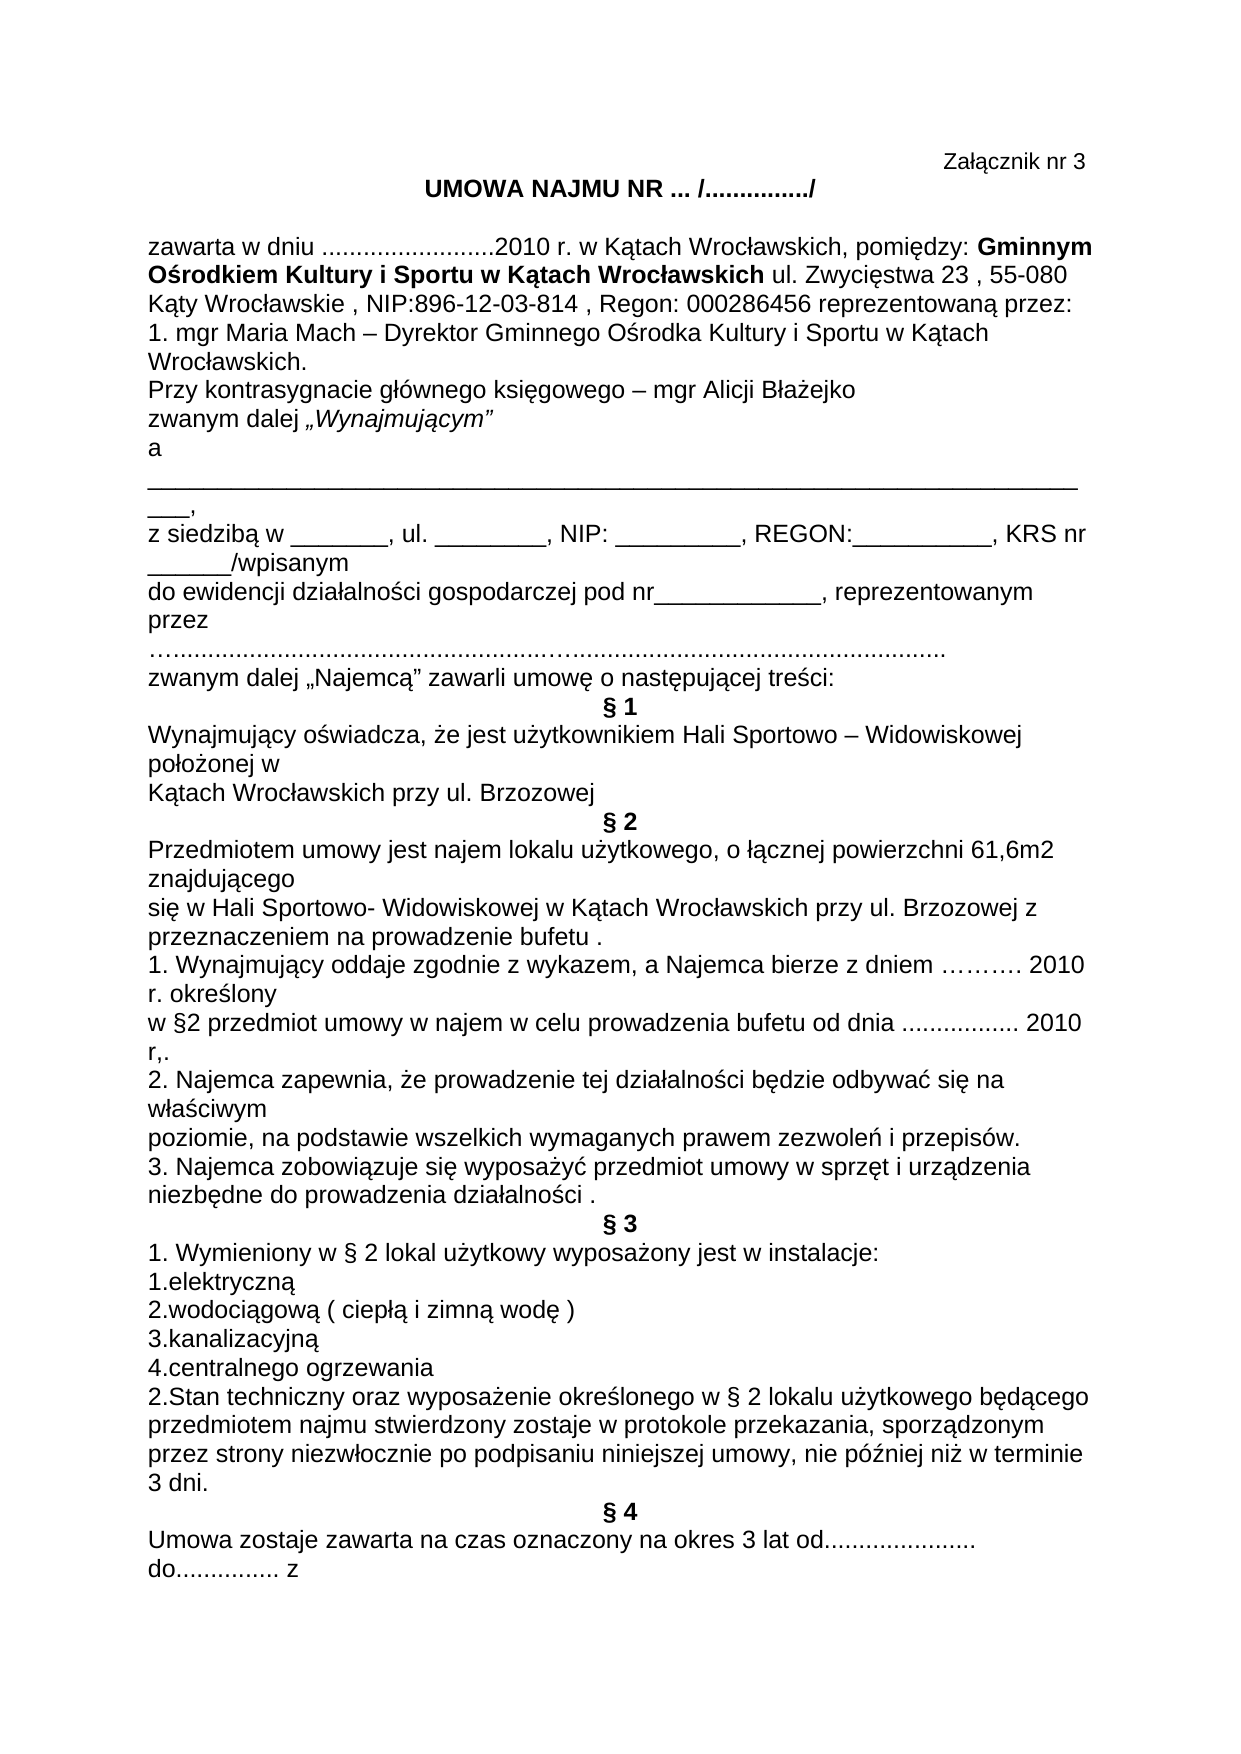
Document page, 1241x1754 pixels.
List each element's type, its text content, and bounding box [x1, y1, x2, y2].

text 2.Stan techniczny oraz wyposażenie określonego w § 2 lokalu użytkowego będącego [148, 1381, 1093, 1410]
text 3. Najemca zobowiązuje się wyposażyć przedmiot umowy w sprzęt i urządzenia niezbędne do prowadzenia działalności . [148, 1151, 1093, 1209]
text § 3 [148, 1209, 1093, 1238]
text Załącznik nr 3 [148, 148, 1093, 174]
text 1. Wynajmujący oddaje zgodnie z wykazem, a Najemca bierze z dniem ………. 2010 r. określony [148, 950, 1093, 1008]
text Kątach Wrocławskich przy ul. Brzozowej [148, 778, 1093, 806]
text 1. mgr Maria Mach – Dyrektor Gminnego Ośrodka Kultury i Sportu w Kątach Wrocławskich. [148, 318, 1093, 375]
text 2. Najemca zapewnia, że prowadzenie tej działalności będzie odbywać się na właściwym [148, 1065, 1093, 1123]
text 2.wodociągową ( ciepłą i zimną wodę ) [148, 1295, 1093, 1324]
text Umowa zostaje zawarta na czas oznaczony na okres 3 lat od...................... do............... z [148, 1525, 1093, 1583]
text w §2 przedmiot umowy w najem w celu prowadzenia bufetu od dnia ................. 2010 r,. [148, 1008, 1093, 1065]
text 4.centralnego ogrzewania [148, 1353, 1093, 1381]
text a ______________________________________________________________________, [148, 433, 1093, 519]
text przez strony niezwłocznie po podpisaniu niniejszej umowy, nie później niż w terminie 3 dni. [148, 1439, 1093, 1496]
text Wynajmujący oświadcza, że jest użytkownikiem Hali Sportowo – Widowiskowej położonej w [148, 720, 1093, 778]
text do ewidencji działalności gospodarczej pod nr____________, reprezentowanym przez [148, 576, 1093, 634]
text przeznaczeniem na prowadzenie bufetu . [148, 921, 1093, 950]
text Przedmiotem umowy jest najem lokalu użytkowego, o łącznej powierzchni 61,6m2 znajdującego [148, 835, 1093, 893]
text …......................................................…...................................................... [148, 634, 1093, 663]
text Przy kontrasygnacie głównego księgowego – mgr Alicji Błażejko [148, 375, 1093, 404]
text § 1 [148, 691, 1093, 720]
text 3.kanalizacyjną [148, 1324, 1093, 1353]
text przedmiotem najmu stwierdzony zostaje w protokole przekazania, sporządzonym [148, 1410, 1093, 1439]
text poziomie, na podstawie wszelkich wymaganych prawem zezwoleń i przepisów. [148, 1123, 1093, 1151]
text zawarta w dniu .........................2010 r. w Kątach Wrocławskich, pomiędzy: Gminnym Ośrodkiem Kultury i Sportu w Kątach Wrocławskich ul. Zwycięstwa 23 , 55-080 Kąty Wrocławskie , NIP:896-12-03-814 , Regon: 000286456 reprezentowaną przez: [148, 231, 1093, 318]
text zwanym dalej „Najemcą” zawarli umowę o następującej treści: [148, 663, 1093, 691]
text 1. Wymieniony w § 2 lokal użytkowy wyposażony jest w instalacje: [148, 1238, 1093, 1266]
text z siedzibą w _______, ul. ________, NIP: _________, REGON:__________, KRS nr ______/wpisanym [148, 519, 1093, 576]
text § 2 [148, 806, 1093, 835]
text 1.elektryczną [148, 1266, 1093, 1295]
text się w Hali Sportowo- Widowiskowej w Kątach Wrocławskich przy ul. Brzozowej z [148, 893, 1093, 921]
text zwanym dalej „Wynajmującym” [148, 404, 1093, 433]
text § 4 [148, 1496, 1093, 1525]
text UMOWA NAJMU NR ... /.............../ [148, 174, 1093, 203]
